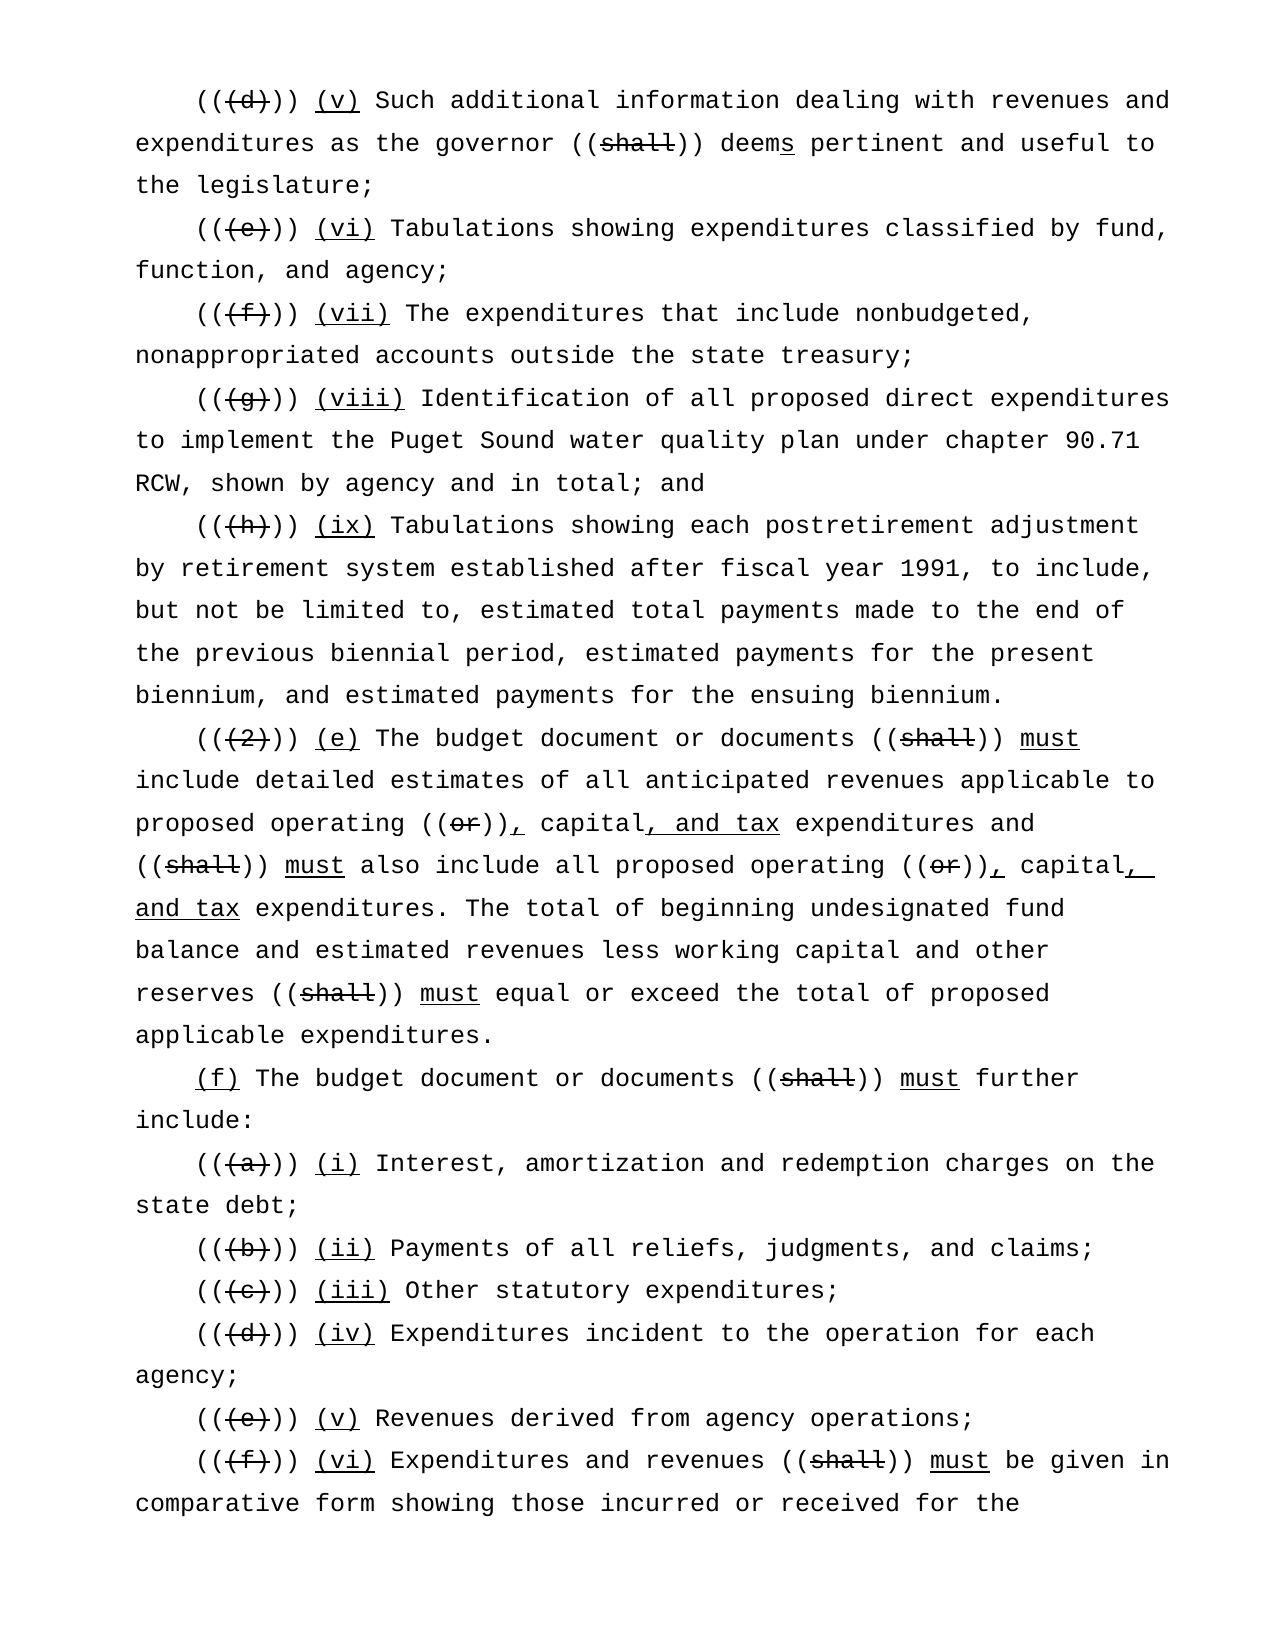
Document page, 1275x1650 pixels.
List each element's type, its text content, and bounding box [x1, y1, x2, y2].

text (((d))) (v) Such additional information dealing with revenues and expenditures as the governor ((shall)) deems pertinent and useful to the legislature; [135, 75, 1170, 202]
text (((d))) (iv) Expenditures incident to the operation for each agency; [135, 1307, 1170, 1392]
text (((2))) (e) The budget document or documents ((shall)) must include detailed estimates of all anticipated revenues applicable to proposed operating ((or)), capital, and tax expenditures and ((shall)) must also include all proposed operating ((or)), capital, and tax expenditures. The total of beginning undesignated fund balance and estimated revenues less working capital and other reserves ((shall)) must equal or exceed the total of proposed applicable expenditures. [135, 712, 1170, 1052]
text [135, 1435, 1170, 1520]
text (((b))) (ii) Payments of all reliefs, judgments, and claims; [135, 1222, 1170, 1265]
text (((e))) (v) Revenues derived from agency operations; [135, 1392, 1170, 1435]
text (((f))) (vii) The expenditures that include nonbudgeted, nonappropriated accounts outside the state treasury; [135, 287, 1170, 372]
text (((h))) (ix) Tabulations showing each postretirement adjustment by retirement system established after fiscal year 1991, to include, but not be limited to, estimated total payments made to the end of the previous biennial period, estimated payments for the present biennium, and estimated payments for the ensuing biennium. [135, 500, 1170, 712]
text (((g))) (viii) Identification of all proposed direct expenditures to implement the Puget Sound water quality plan under chapter 90.71 RCW, shown by agency and in total; and [135, 372, 1170, 500]
text (((a))) (i) Interest, amortization and redemption charges on the state debt; [135, 1137, 1170, 1222]
text (((c))) (iii) Other statutory expenditures; [135, 1265, 1170, 1307]
text (f) The budget document or documents ((shall)) must further include: [135, 1052, 1170, 1137]
text (((e))) (vi) Tabulations showing expenditures classified by fund, function, and agency; [135, 202, 1170, 287]
